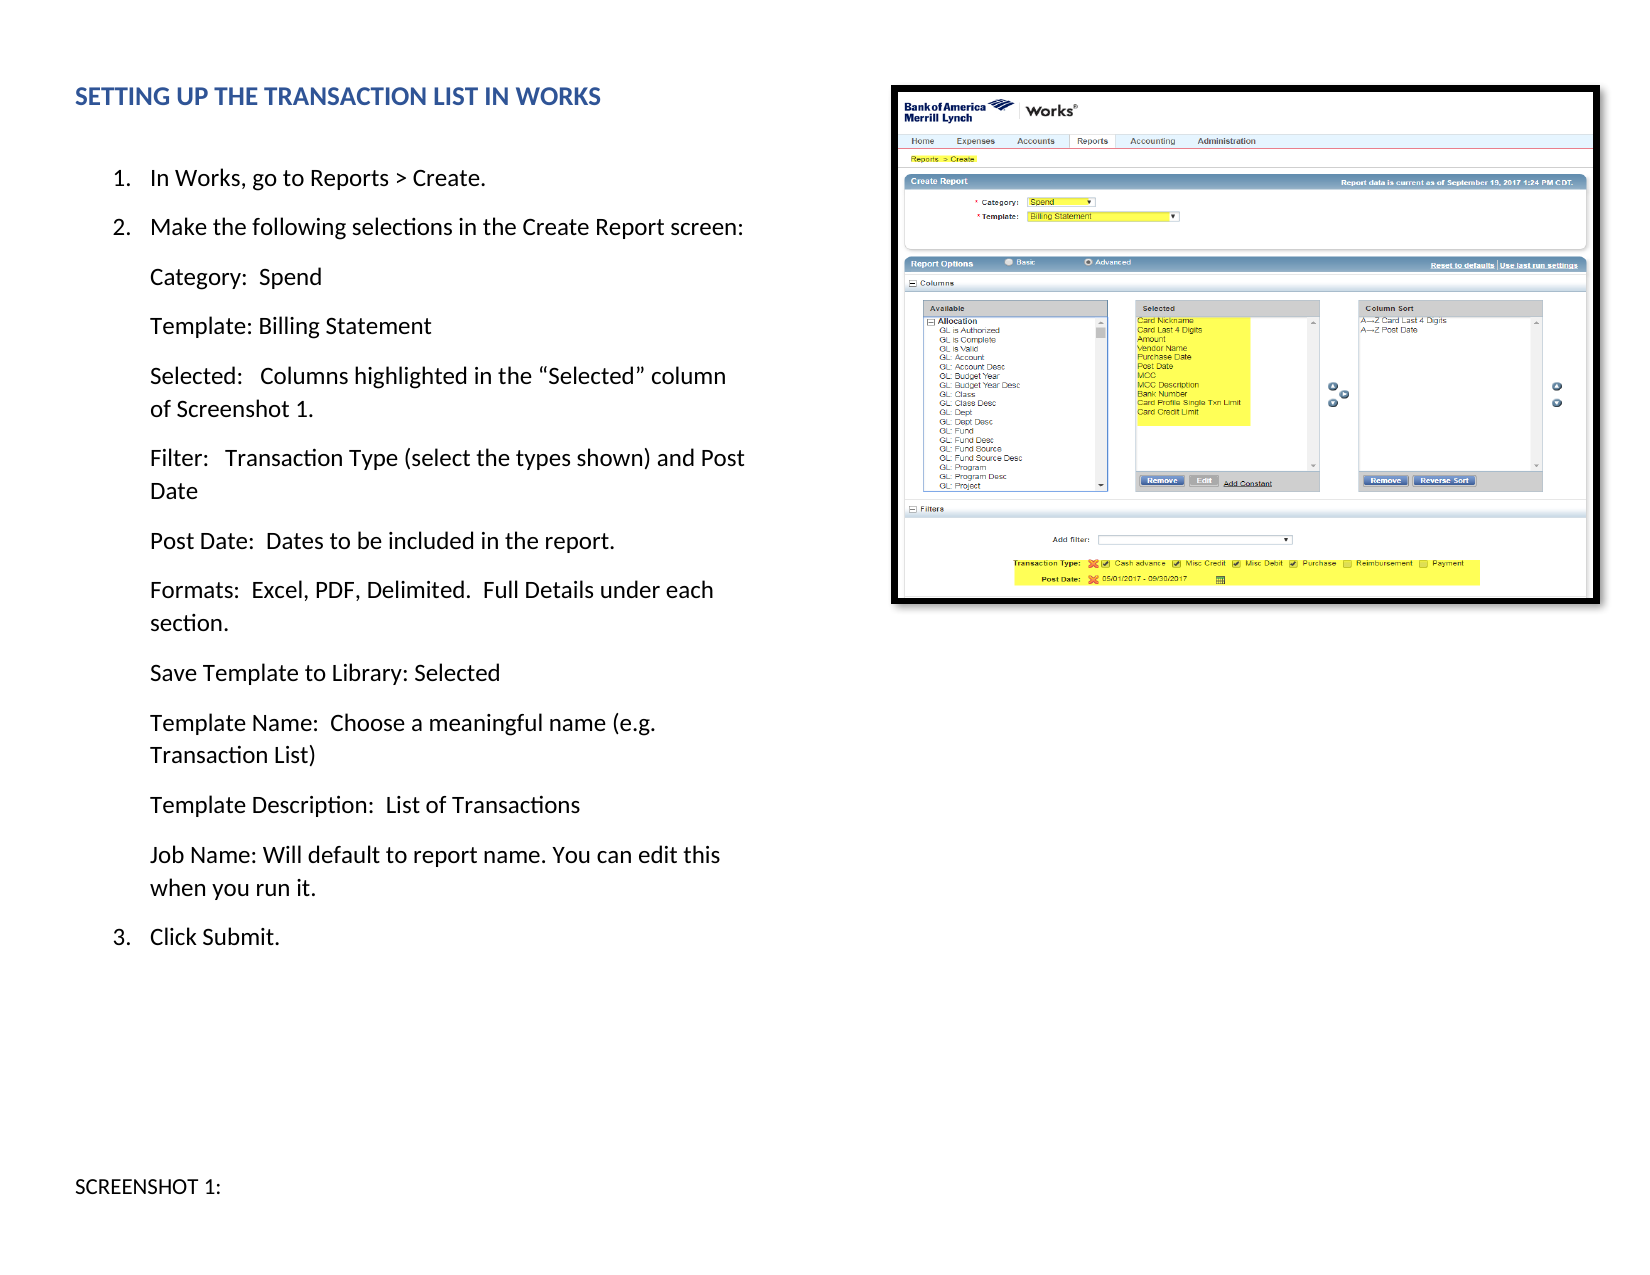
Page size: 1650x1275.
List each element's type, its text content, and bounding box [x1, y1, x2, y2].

list Category: Spend [150, 261, 750, 291]
text SCREENSHOT 1: [75, 1172, 750, 1200]
list Post Date: Dates to be included in the report. [150, 525, 750, 556]
list Click Submit. [112, 921, 750, 952]
list Save Template to Library: Selected [150, 657, 750, 688]
picture [898, 92, 1593, 598]
list Selected: Columns highlighted in the “Selected” column of Screenshot 1. [150, 360, 750, 423]
list Make the following selections in the Create Report screen: [112, 211, 750, 242]
list Job Name: Will default to report name. You can edit this when you run it. [150, 839, 750, 902]
list In Works, go to Reports > Create. [112, 162, 750, 192]
list Template Description: List of Transactions [150, 789, 750, 820]
list Template Name: Choose a meaningful name (e.g. Transaction List) [150, 707, 750, 770]
list Filter: Transaction Type (select the types shown) and Post Date [150, 442, 750, 506]
list Template: Billing Statement [150, 310, 750, 341]
list Formats: Excel, PDF, Delimited. Full Details under each section. [150, 574, 750, 638]
subtitle SETTING UP THE TRANSACTION LIST IN WORKS [75, 79, 750, 112]
